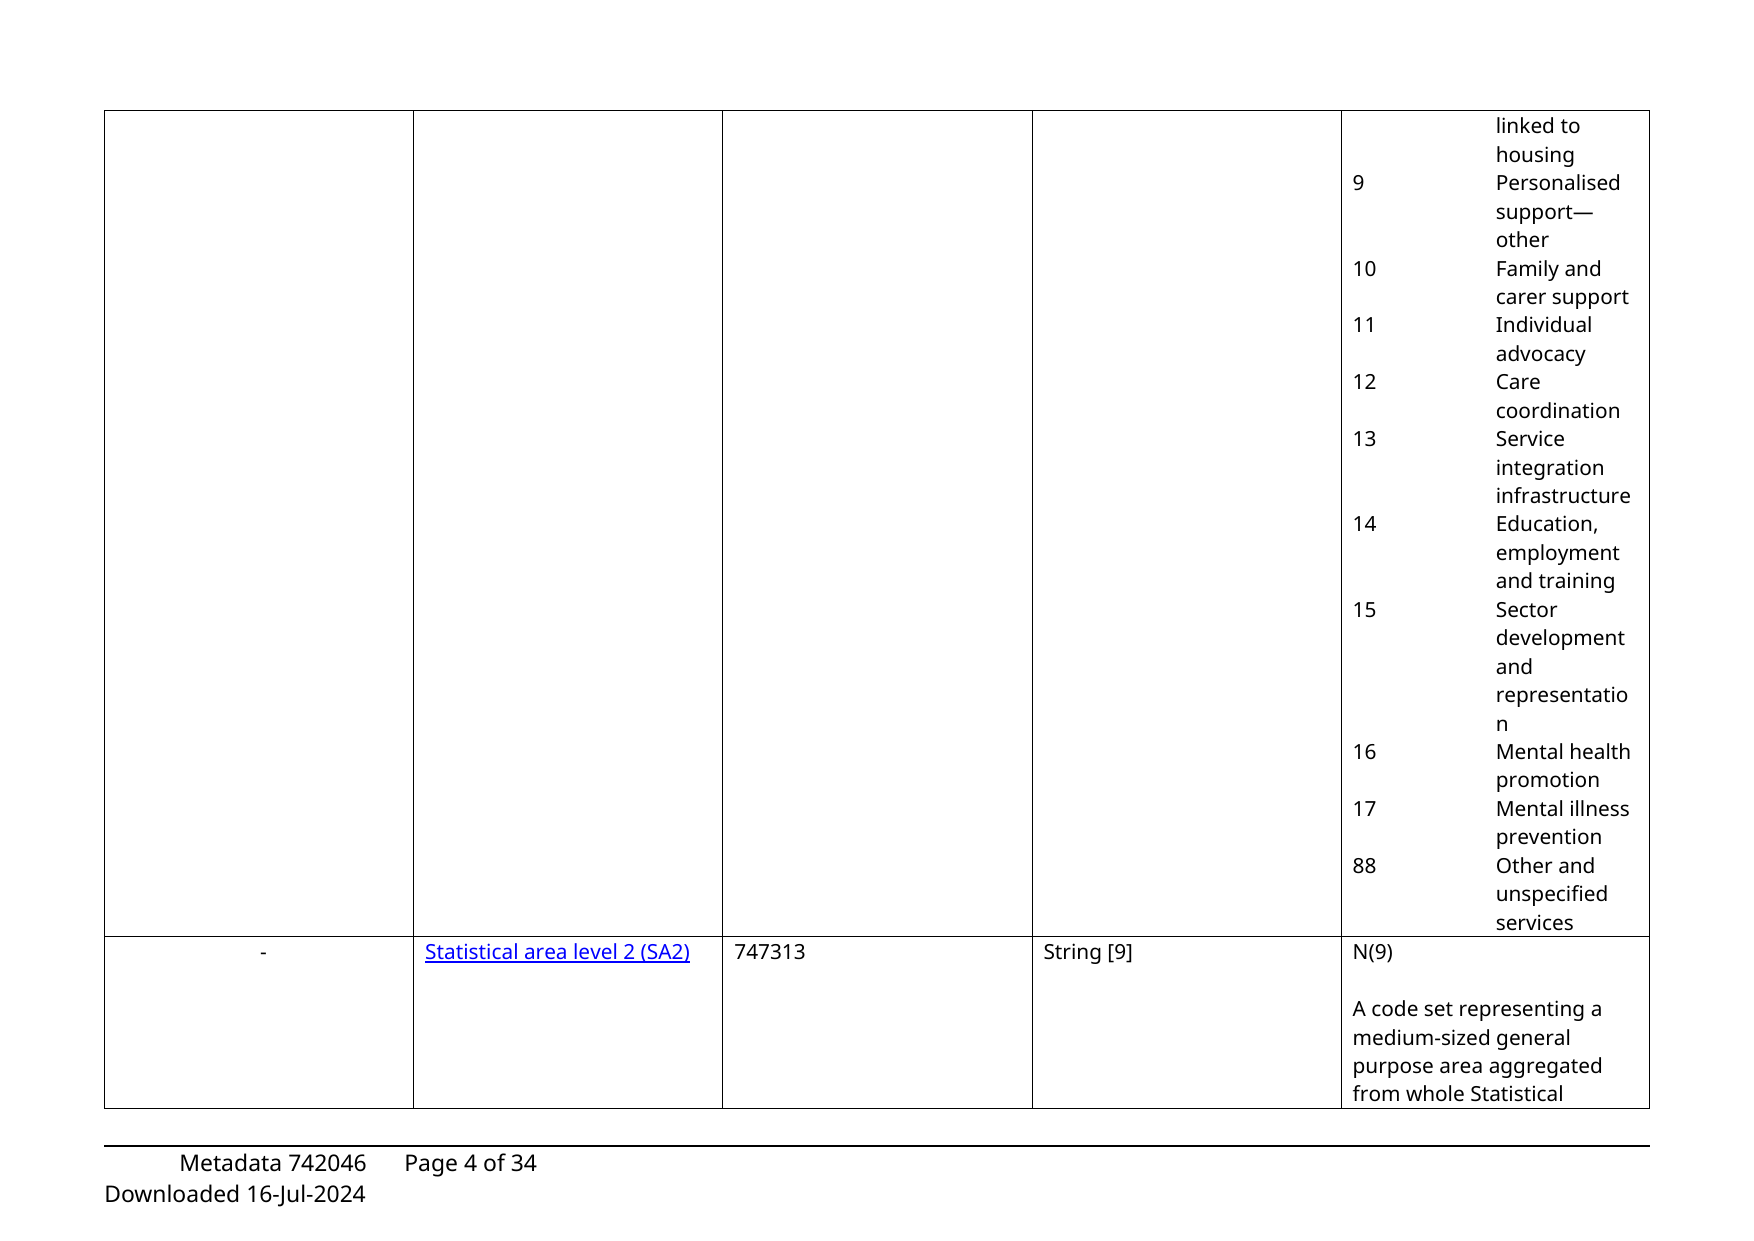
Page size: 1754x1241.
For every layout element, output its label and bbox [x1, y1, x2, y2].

table_header [414, 111, 722, 936]
table_header [1342, 111, 1649, 936]
table_header [723, 111, 1032, 936]
table_header [105, 937, 413, 1108]
table_header [414, 937, 722, 1108]
table_header [723, 937, 1032, 1108]
table_header [1033, 937, 1341, 1108]
table_header [105, 111, 413, 936]
table_header [1033, 111, 1341, 936]
table_header [1342, 937, 1649, 1108]
